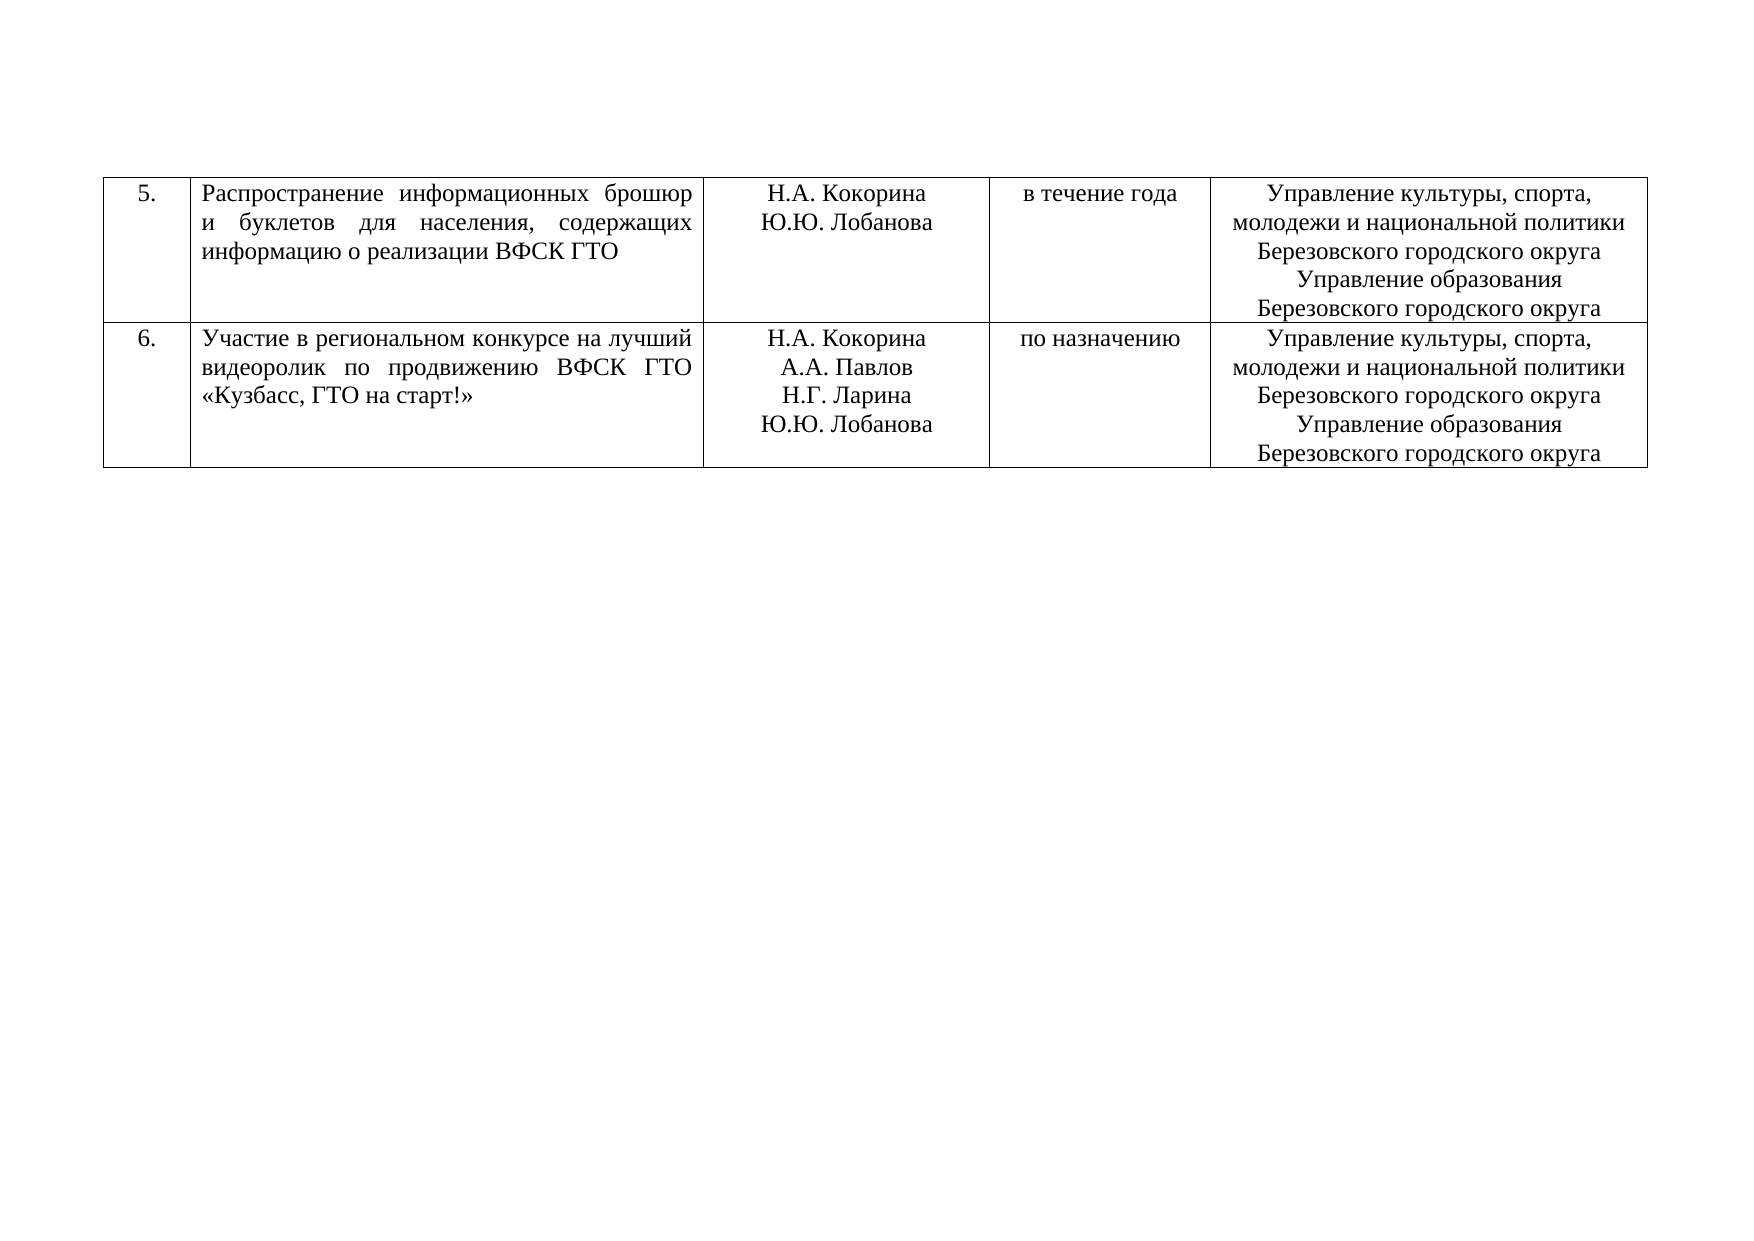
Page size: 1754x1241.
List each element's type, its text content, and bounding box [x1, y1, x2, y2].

table_cell Н.А. Кокорина А.А. Павлов Н.Г. Ларина Ю.Ю. Лобанова [704, 323, 989, 467]
table_cell Управление культуры, спорта, молодежи и национальной политики Березовского городского округа Управление образования Березовского городского округа [1211, 323, 1647, 467]
table_cell Участие в региональном конкурсе на лучший видеоролик по продвижению ВФСК ГТО «Кузбасс, ГТО на старт!» [191, 323, 703, 467]
table_cell 6. [104, 323, 190, 467]
table_cell в течение года [990, 178, 1210, 322]
table_cell 5. [104, 178, 190, 322]
table_cell Распространение информационных брошюр и буклетов для населения, содержащих информацию о реализации ВФСК ГТО [191, 178, 703, 322]
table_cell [704, 178, 989, 322]
table_cell по назначению [990, 323, 1210, 467]
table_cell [1211, 178, 1647, 322]
